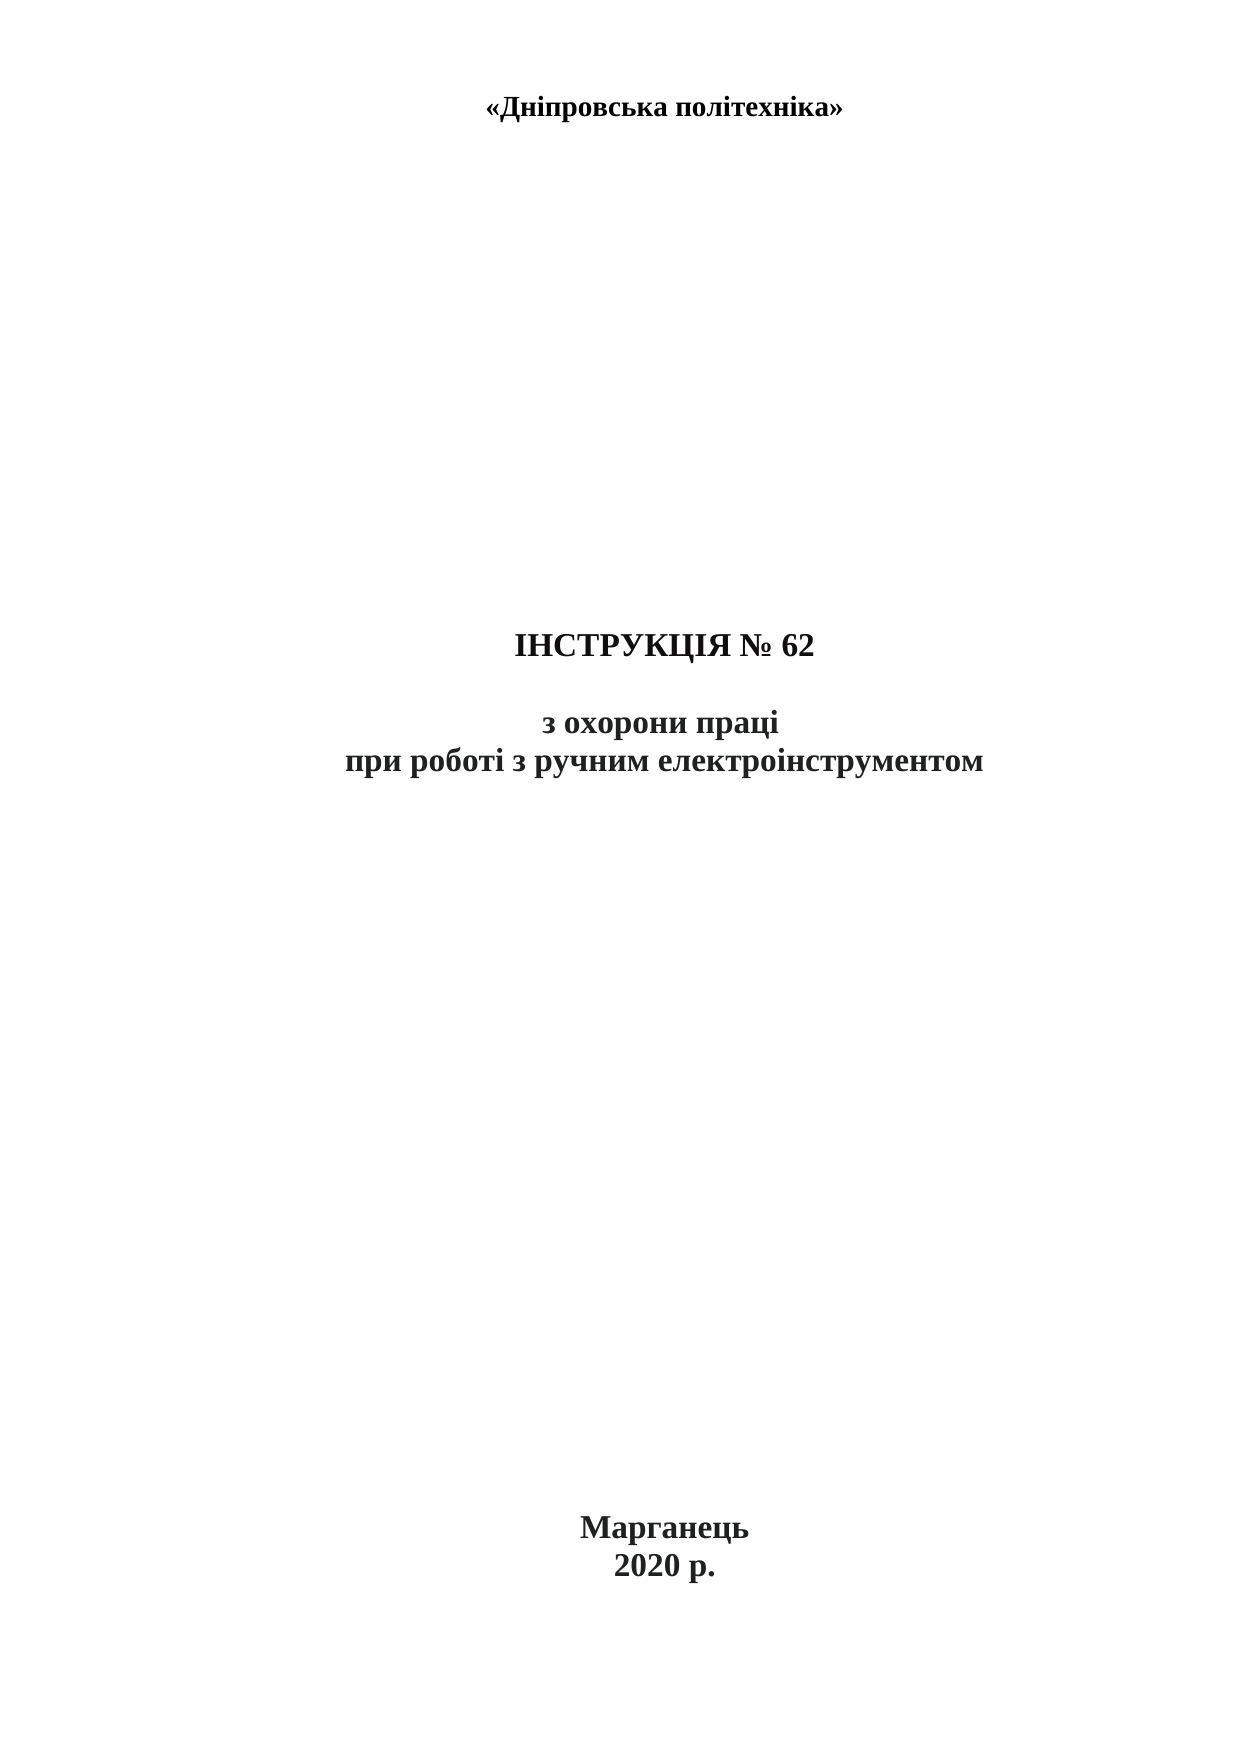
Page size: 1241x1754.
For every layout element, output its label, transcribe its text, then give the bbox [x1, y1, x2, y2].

text Марганець [177, 1507, 1152, 1545]
text з охорони праці при роботі з ручним електроінструментом [177, 702, 1152, 779]
text «Дніпровська політехніка» [177, 89, 1152, 122]
text ІНСТРУКЦІЯ № 62 [177, 625, 1152, 664]
text 2020 р. [177, 1545, 1152, 1584]
